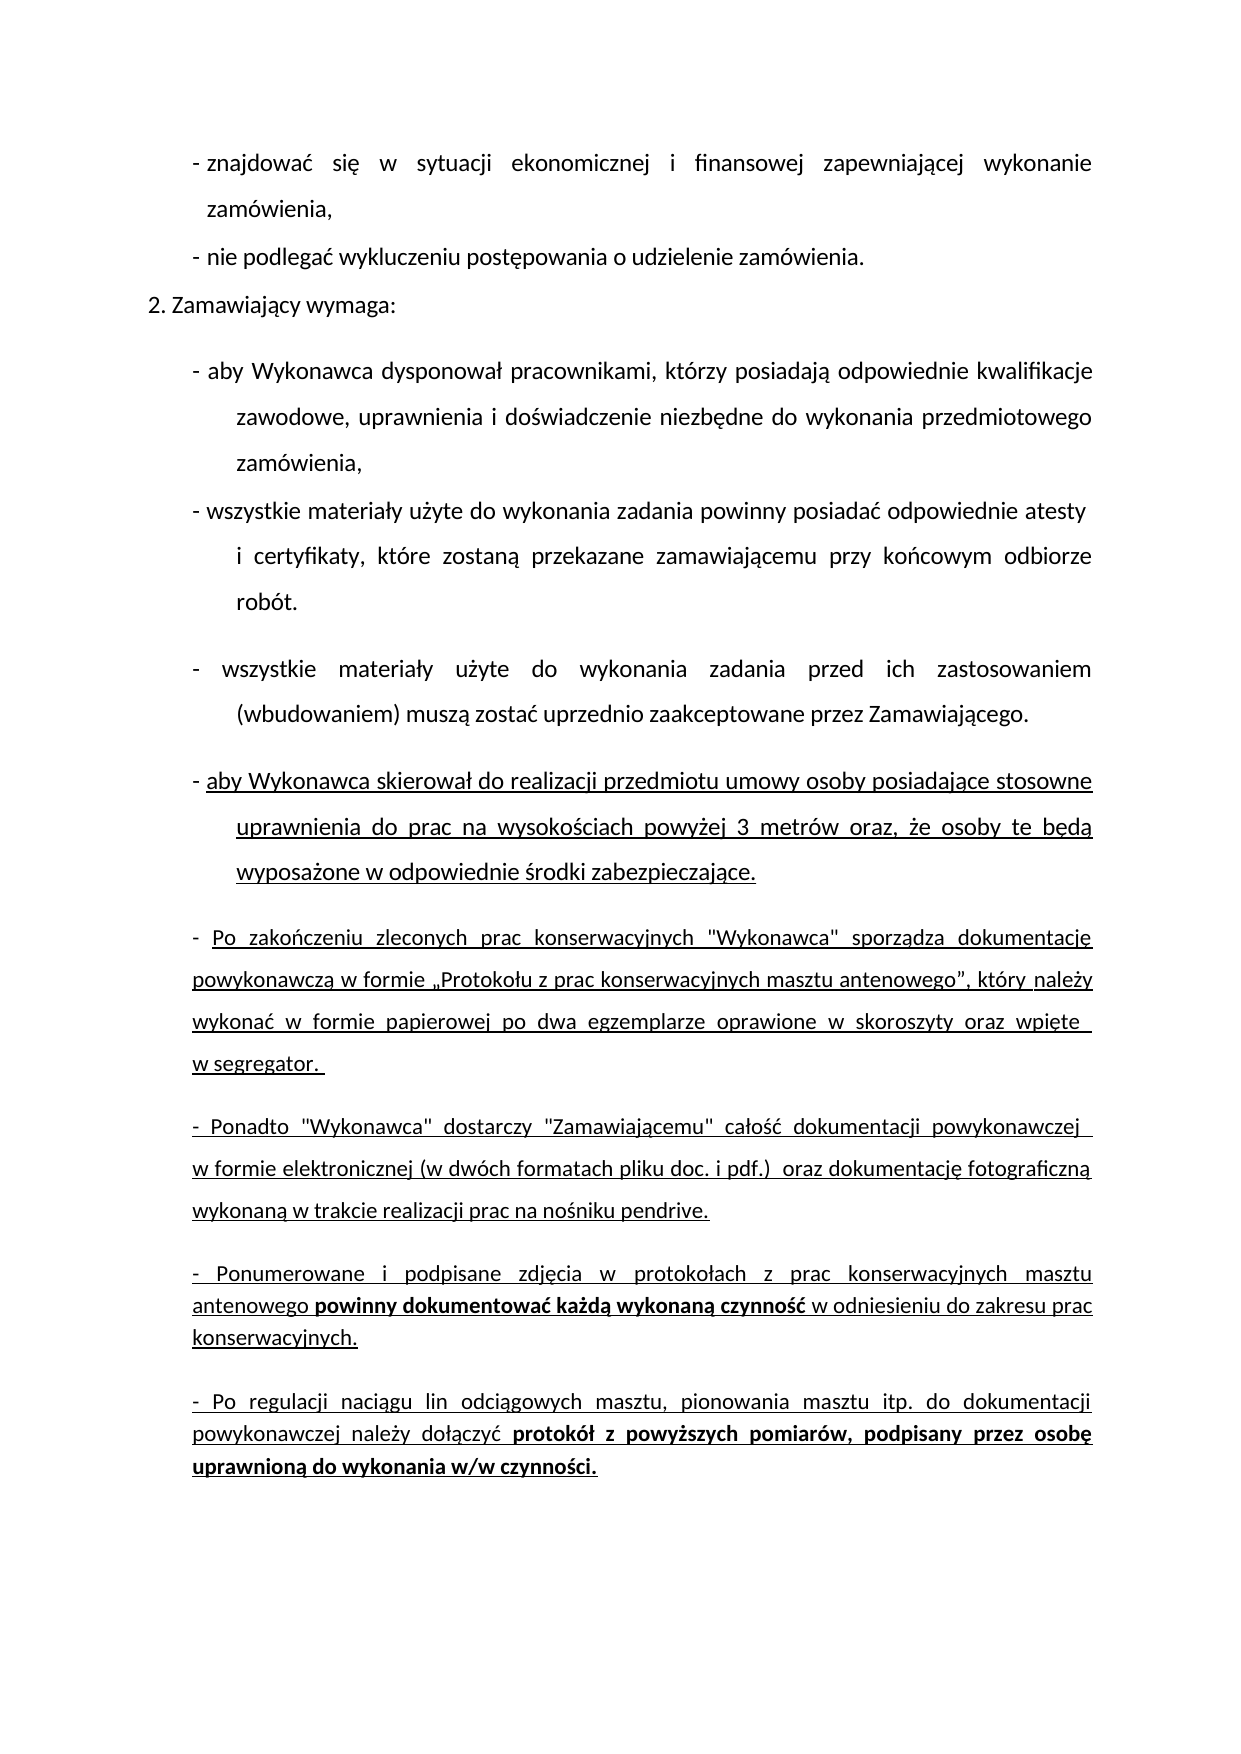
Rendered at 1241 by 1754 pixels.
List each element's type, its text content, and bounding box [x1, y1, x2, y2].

text - Ponadto "Wykonawca" dostarczy "Zamawiającemu" całość dokumentacji powykonawczej w formie elektronicznej (w dwóch formatach pliku doc. i pdf.) oraz dokumentację fotograficzną wykonaną w trakcie realizacji prac na nośniku pendrive. [192, 1137, 1093, 1224]
text - Po zakończeniu zleconych prac konserwacyjnych "Wykonawca" sporządza dokumentację powykonawczą w formie „Protokołu z prac konserwacyjnych masztu antenowego”, który należy wykonać w formie papierowej po dwa egzemplarze oprawione w skoroszyty oraz wpięte w segregator. [192, 990, 1093, 1077]
text - Ponumerowane i podpisane zdjęcia w protokołach z prac konserwacyjnych masztu antenowego powinny dokumentować każdą wykonaną czynność w odniesieniu do zakresu prac konserwacyjnych. [192, 1284, 1093, 1315]
text 2. Zamawiający wymaga: [148, 289, 1093, 319]
text - aby Wykonawca dysponował pracownikami, którzy posiadają odpowiednie kwalifikacje zawodowe, uprawnienia i doświadczenie niezbędne do wykonania przedmiotowego zamówienia, [148, 356, 1093, 477]
text - Po regulacji naciągu lin odciągowych masztu, pionowania masztu itp. do dokumentacji powykonawczej należy dołączyć protokół z powyższych pomiarów, podpisany przez osobę uprawnioną do wykonania w/w czynności. [192, 1387, 1093, 1444]
text - Po zakończeniu zleconych prac konserwacyjnych "Wykonawca" sporządza dokumentację powykonawczą w formie „Protokołu z prac konserwacyjnych masztu antenowego”, który należy wykonać w formie papierowej po dwa egzemplarze oprawione w skoroszyty oraz wpięte w segregator. [192, 923, 1093, 989]
text - nie podlegać wykluczeniu postępowania o udzielenie zamówienia. [192, 241, 1093, 272]
text - Po regulacji naciągu lin odciągowych masztu, pionowania masztu itp. do dokumentacji powykonawczej należy dołączyć protokół z powyższych pomiarów, podpisany przez osobę uprawnioną do wykonania w/w czynności. [192, 1445, 1093, 1480]
text - Ponumerowane i podpisane zdjęcia w protokołach z prac konserwacyjnych masztu antenowego powinny dokumentować każdą wykonaną czynność w odniesieniu do zakresu prac konserwacyjnych. [192, 1316, 1093, 1351]
text - znajdować się w sytuacji ekonomicznej i finansowej zapewniającej wykonanie zamówienia, [192, 148, 1093, 224]
text - Ponumerowane i podpisane zdjęcia w protokołach z prac konserwacyjnych masztu antenowego powinny dokumentować każdą wykonaną czynność w odniesieniu do zakresu prac konserwacyjnych. [192, 1259, 1093, 1283]
text - wszystkie materiały użyte do wykonania zadania przed ich zastosowaniem (wbudowaniem) muszą zostać uprzednio zaakceptowane przez Zamawiającego. [148, 653, 1093, 729]
text - aby Wykonawca skierował do realizacji przedmiotu umowy osoby posiadające stosowne uprawnienia do prac na wysokościach powyżej 3 metrów oraz, że osoby te będą wyposażone w odpowiednie środki zabezpieczające. [148, 765, 1093, 887]
text - Ponadto "Wykonawca" dostarczy "Zamawiającemu" całość dokumentacji powykonawczej w formie elektronicznej (w dwóch formatach pliku doc. i pdf.) oraz dokumentację fotograficzną wykonaną w trakcie realizacji prac na nośniku pendrive. [192, 1112, 1093, 1136]
text - wszystkie materiały użyte do wykonania zadania powinny posiadać odpowiednie atesty i certyfikaty, które zostaną przekazane zamawiającemu przy końcowym odbiorze robót. [148, 495, 1093, 617]
